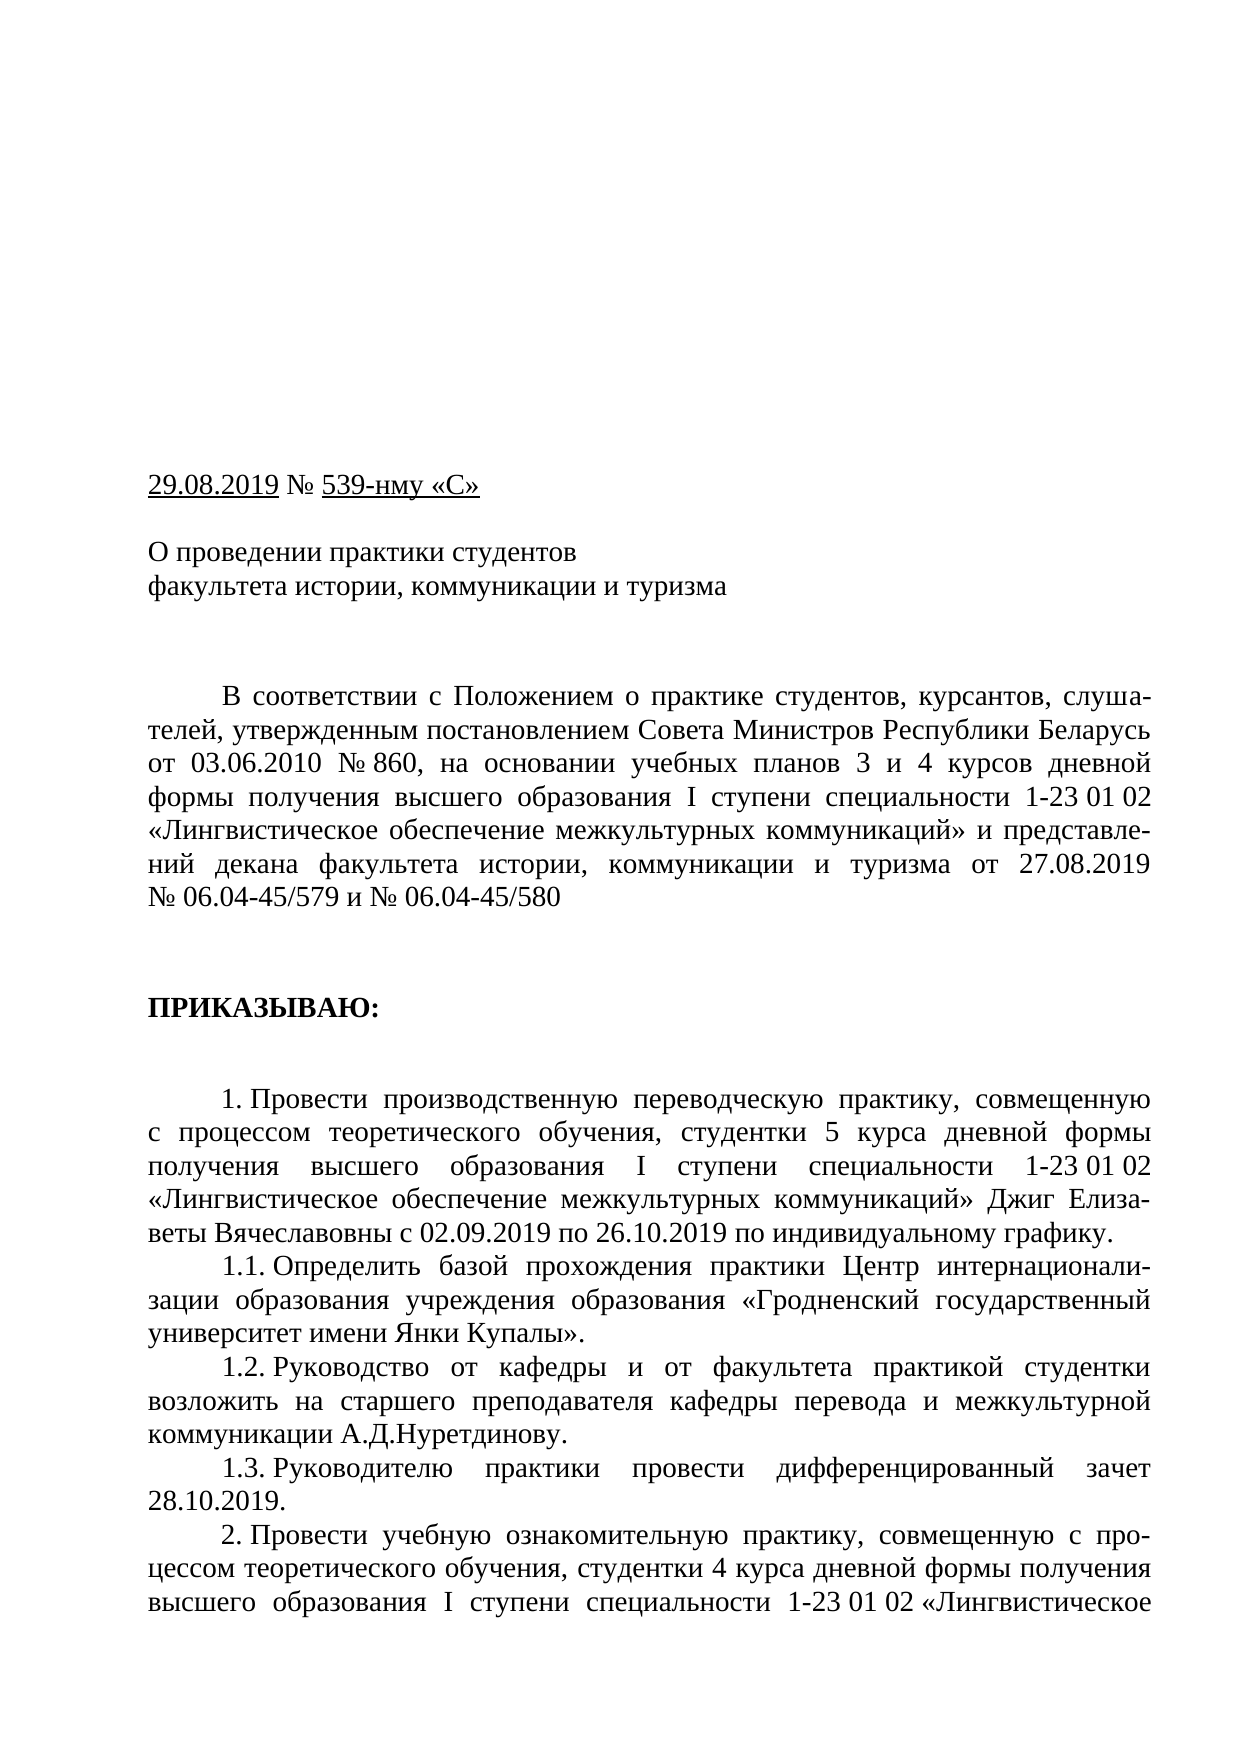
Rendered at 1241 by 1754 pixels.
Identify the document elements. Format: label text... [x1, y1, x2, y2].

text 1.1. Определить базой прохождения практики Центр интернационали-зации образования учреждения образования «Гродненский государственный университет имени Янки Купалы». [148, 1248, 1152, 1349]
subtitle О проведении практики студентов [148, 534, 1152, 568]
text 1.3. Руководителю практики провести дифференцированный зачет 28.10.2019. [148, 1450, 1152, 1517]
text 29.08.2019 № 539-нму «С» [148, 467, 1152, 501]
text ПРИКАЗЫВАЮ: [148, 990, 1152, 1023]
text В соответствии с Положением о практике студентов, курсантов, слуша-телей, утвержденным постановлением Совета Министров Республики Беларусь от 03.06.2010 № 860, на основании учебных планов 3 и 4 курсов дневной формы получения высшего образования I ступени специальности 1-23 01 02 «Лингвистическое обеспечение межкультурных коммуникаций» и представле-ний декана факультета истории, коммуникации и туризма от 27.08.2019 № 06.04-45/579 и № 06.04-45/580 [148, 678, 1152, 913]
subtitle факультета истории, коммуникации и туризма [148, 568, 1152, 602]
text 1. Провести производственную переводческую практику, совмещенную с процессом теоретического обучения, студентки 5 курса дневной формы получения высшего образования I ступени специальности 1-23 01 02 «Лингвистическое обеспечение межкультурных коммуникаций» Джиг Елиза-веты Вячеславовны с 02.09.2019 по 26.10.2019 по индивидуальному графику. [148, 1081, 1152, 1248]
text 1.2. Руководство от кафедры и от факультета практикой студентки возложить на старшего преподавателя кафедры перевода и межкультурной коммуникации А.Д.Нуретдинову. [148, 1349, 1152, 1450]
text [148, 1517, 1152, 1617]
